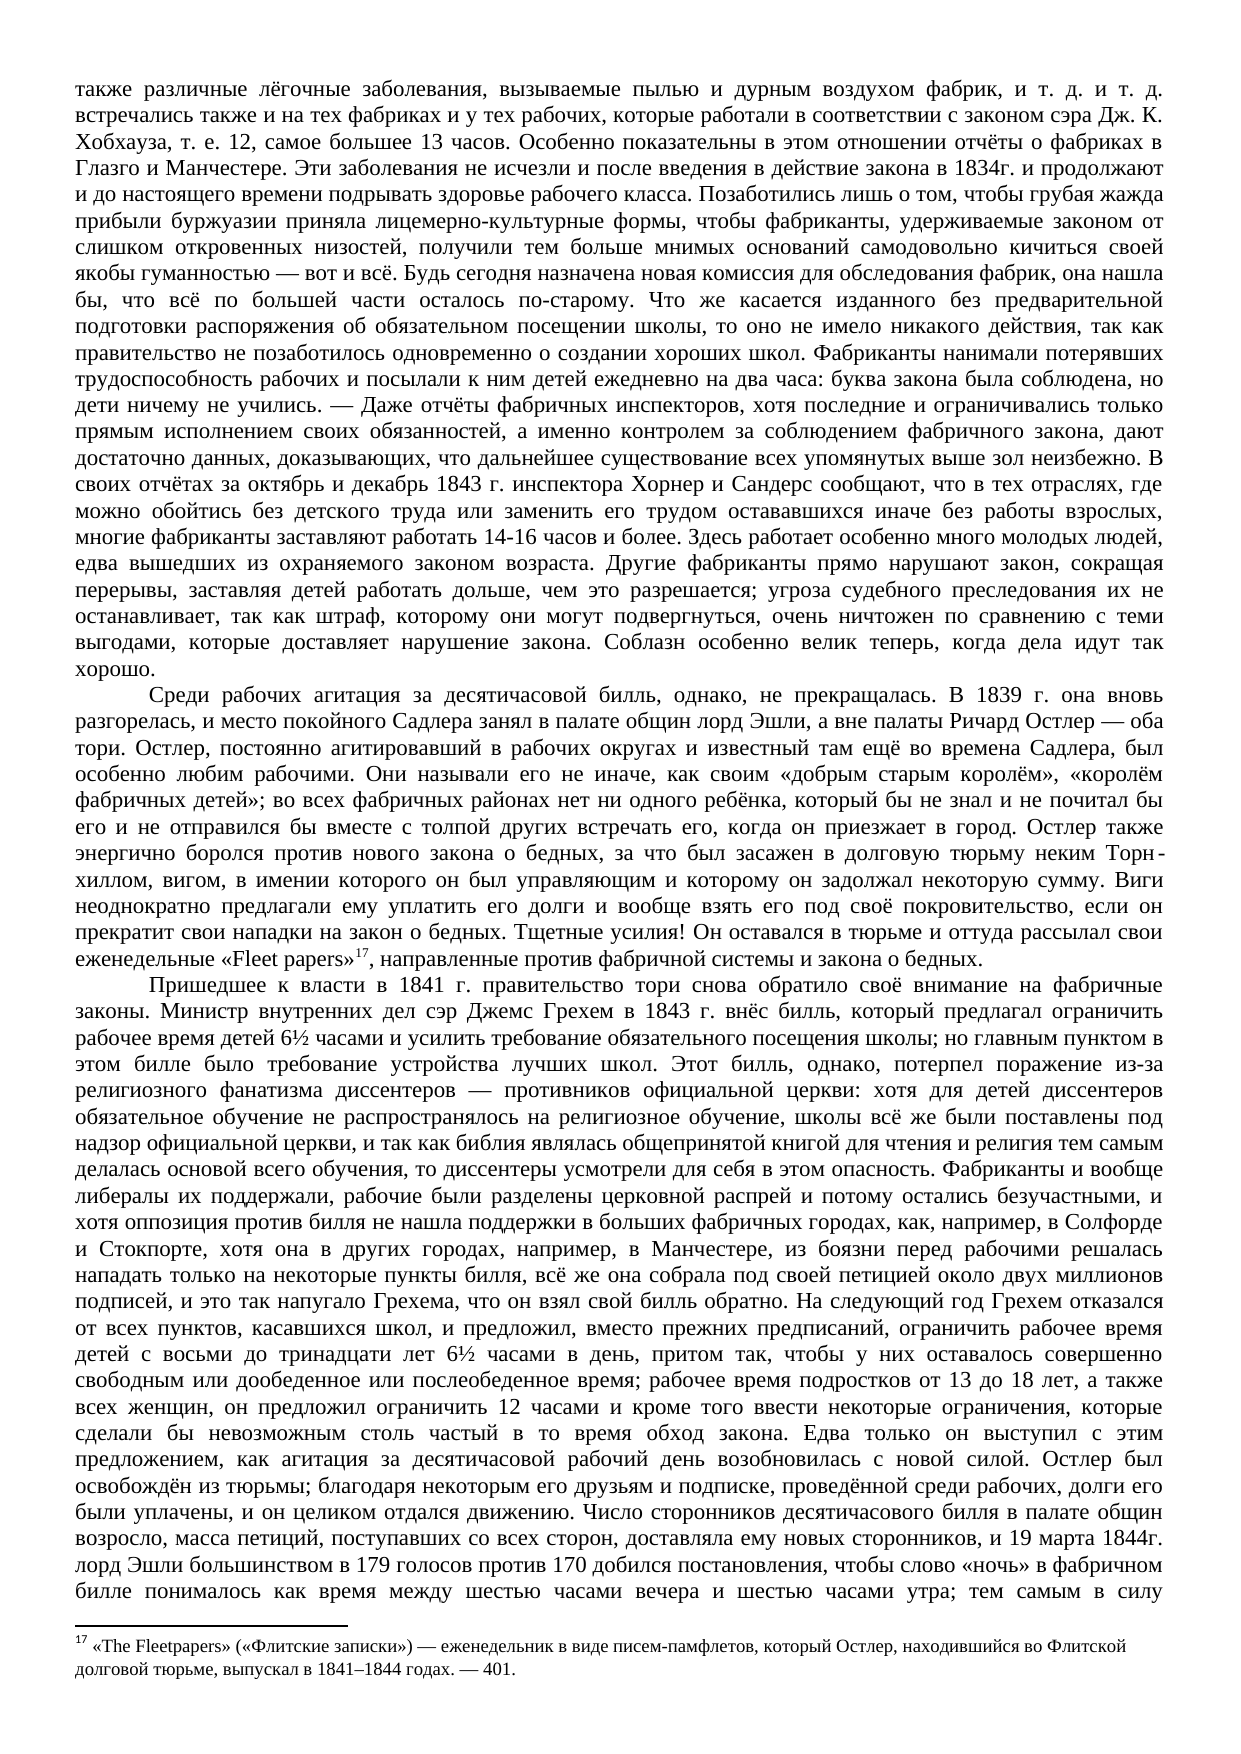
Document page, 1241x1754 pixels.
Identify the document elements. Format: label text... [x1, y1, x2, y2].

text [75, 75, 1165, 681]
text Среди рабочих агитация за десятичасовой билль, однако, не прекращалась. В 1839 г. она вновь разгорелась, и место покойного Садлера занял в палате общин лорд Эшли, а вне палаты Ричард Остлер — оба тори. Остлер, постоянно агитировавший в рабочих округах и известный там ещё во времена Садлера, был особенно любим рабочими. Они называли его не иначе, как своим «добрым старым королём», «королём фабричных детей»; во всех фабричных районах нет ни одного ребёнка, который бы не знал и не почитал бы его и не отправился бы вместе с толпой других встречать его, когда он приезжает в город. Остлер также энергично боролся против нового закона о бедных, за что был засажен в долговую тюрьму неким Торн­хиллом, вигом, в имении которого он был управляющим и которому он задолжал некоторую сумму. Виги неоднократно предлагали ему уплатить его долги и вообще взять его под своё покровительство, если он прекратит свои нападки на закон о бедных. Тщетные усилия! Он оставался в тюрьме и оттуда рассылал свои еженедельные «Fleet papers», направленные против фабричной системы и закона о бедных. [75, 681, 1165, 971]
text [75, 971, 1165, 1603]
